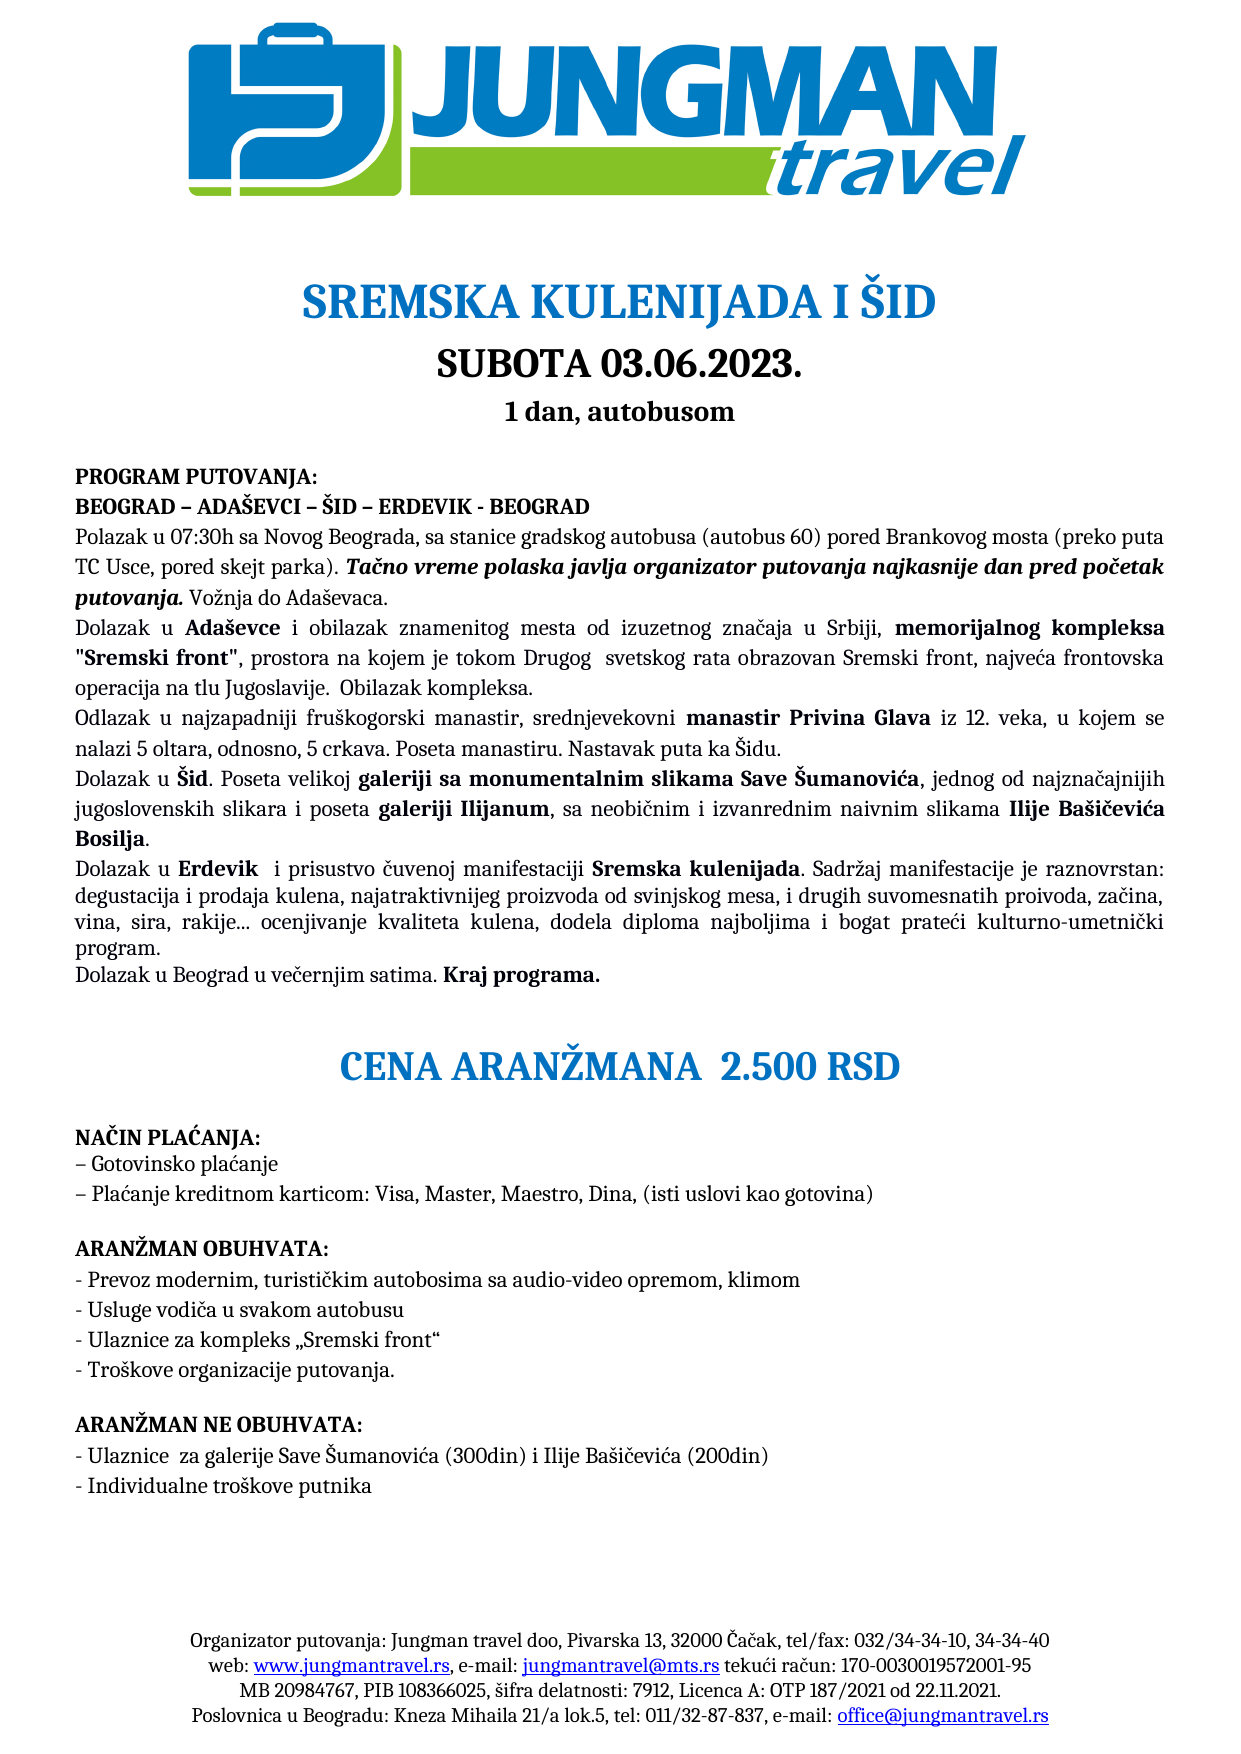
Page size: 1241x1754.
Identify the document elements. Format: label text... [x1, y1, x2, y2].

text Dolazak u Erdevik i prisustvo čuvenoj manifestaciji Sremska kulenijada. Sadržaj manifestacije je raznovrstan: degustacija i prodaja kulena, najatraktivnijeg proizvoda od svinjskog mesa, i drugih suvomesnatih proivoda, začina, vina, sira, rakije... ocenjivanje kvaliteta kulena, dodela diploma najboljima i bogat prateći kulturno-umetnički program. [75, 856, 1165, 962]
text CENA ARANŽMANA 2.500 RSD [75, 1043, 1165, 1091]
text Polazak u 07:30h sa Novog Beograda, sa stanice gradskog autobusa (autobus 60) pored Brankovog mosta (preko puta TC Usce, pored skejt parka). Tačno vreme polaska javlja organizator putovanja najkasnije dan pred početak putovanja. Vožnja do Adaševaca. [75, 524, 1165, 611]
text - Usluge vodiča u svakom autobusu [75, 1297, 1165, 1323]
text BEOGRAD – ADAŠEVCI – ŠID – ERDEVIK - BEOGRAD [75, 494, 1165, 520]
text - Individualne troškove putnika [75, 1473, 1165, 1499]
text PROGRAM PUTOVANJA: [75, 463, 1165, 490]
text - Troškove organizacije putovanja. [75, 1357, 1165, 1383]
text 1 dan, autobusom [75, 395, 1165, 428]
subtitle ARANŽMAN NE OBUHVATA: [75, 1412, 1165, 1439]
text - Prevoz modernim, turističkim autobosima sa audio-video opremom, klimom [75, 1266, 1165, 1293]
text – Gotovinsko plaćanje [75, 1151, 1165, 1177]
text - Ulaznice za kompleks „Sremski front“ [75, 1327, 1165, 1353]
text - Ulaznice za galerije Save Šumanovića (300din) i Ilije Bašičevića (200din) [75, 1442, 1165, 1469]
text SUBOTA 03.06.2023. [75, 339, 1165, 387]
picture [185, 19, 1029, 199]
text Dolazak u Šid. Poseta velikoj galeriji sa monumentalnim slikama Save Šumanovića, jednog od najznačajnijih jugoslovenskih slikara i poseta galeriji Ilijanum, sa neobičnim i izvanrednim naivnim slikama Ilije Bašičevića Bosilja. [75, 766, 1165, 852]
text Odlazak u najzapadniji fruškogorski manastir, srednjevekovni manastir Privina Glava iz 12. veka, u kojem se nalazi 5 oltara, odnosno, 5 crkava. Poseta manastiru. Nastavak puta ka Šidu. [75, 705, 1165, 762]
subtitle ARANŽMAN OBUHVATA: [75, 1236, 1165, 1263]
text – Plaćanje kreditnom karticom: Visa, Master, Maestro, Dina, (isti uslovi kao gotovina) [75, 1181, 1165, 1207]
text Dolazak u Adaševce i obilazak znamenitog mesta od izuzetnog značaja u Srbiji, memorijalnog kompleksa "Sremski front", prostora na kojem je tokom Drugog svetskog rata obrazovan Sremski front, najveća frontovska operacija na tlu Jugoslavije. Obilazak kompleksa. [75, 614, 1165, 701]
text Dolazak u Beograd u večernjim satima. Kraj programa. [75, 962, 1165, 988]
text SREMSKA KULENIJADA I ŠID [75, 273, 1165, 331]
subtitle NAČIN PLAĆANJA: [75, 1124, 1165, 1151]
